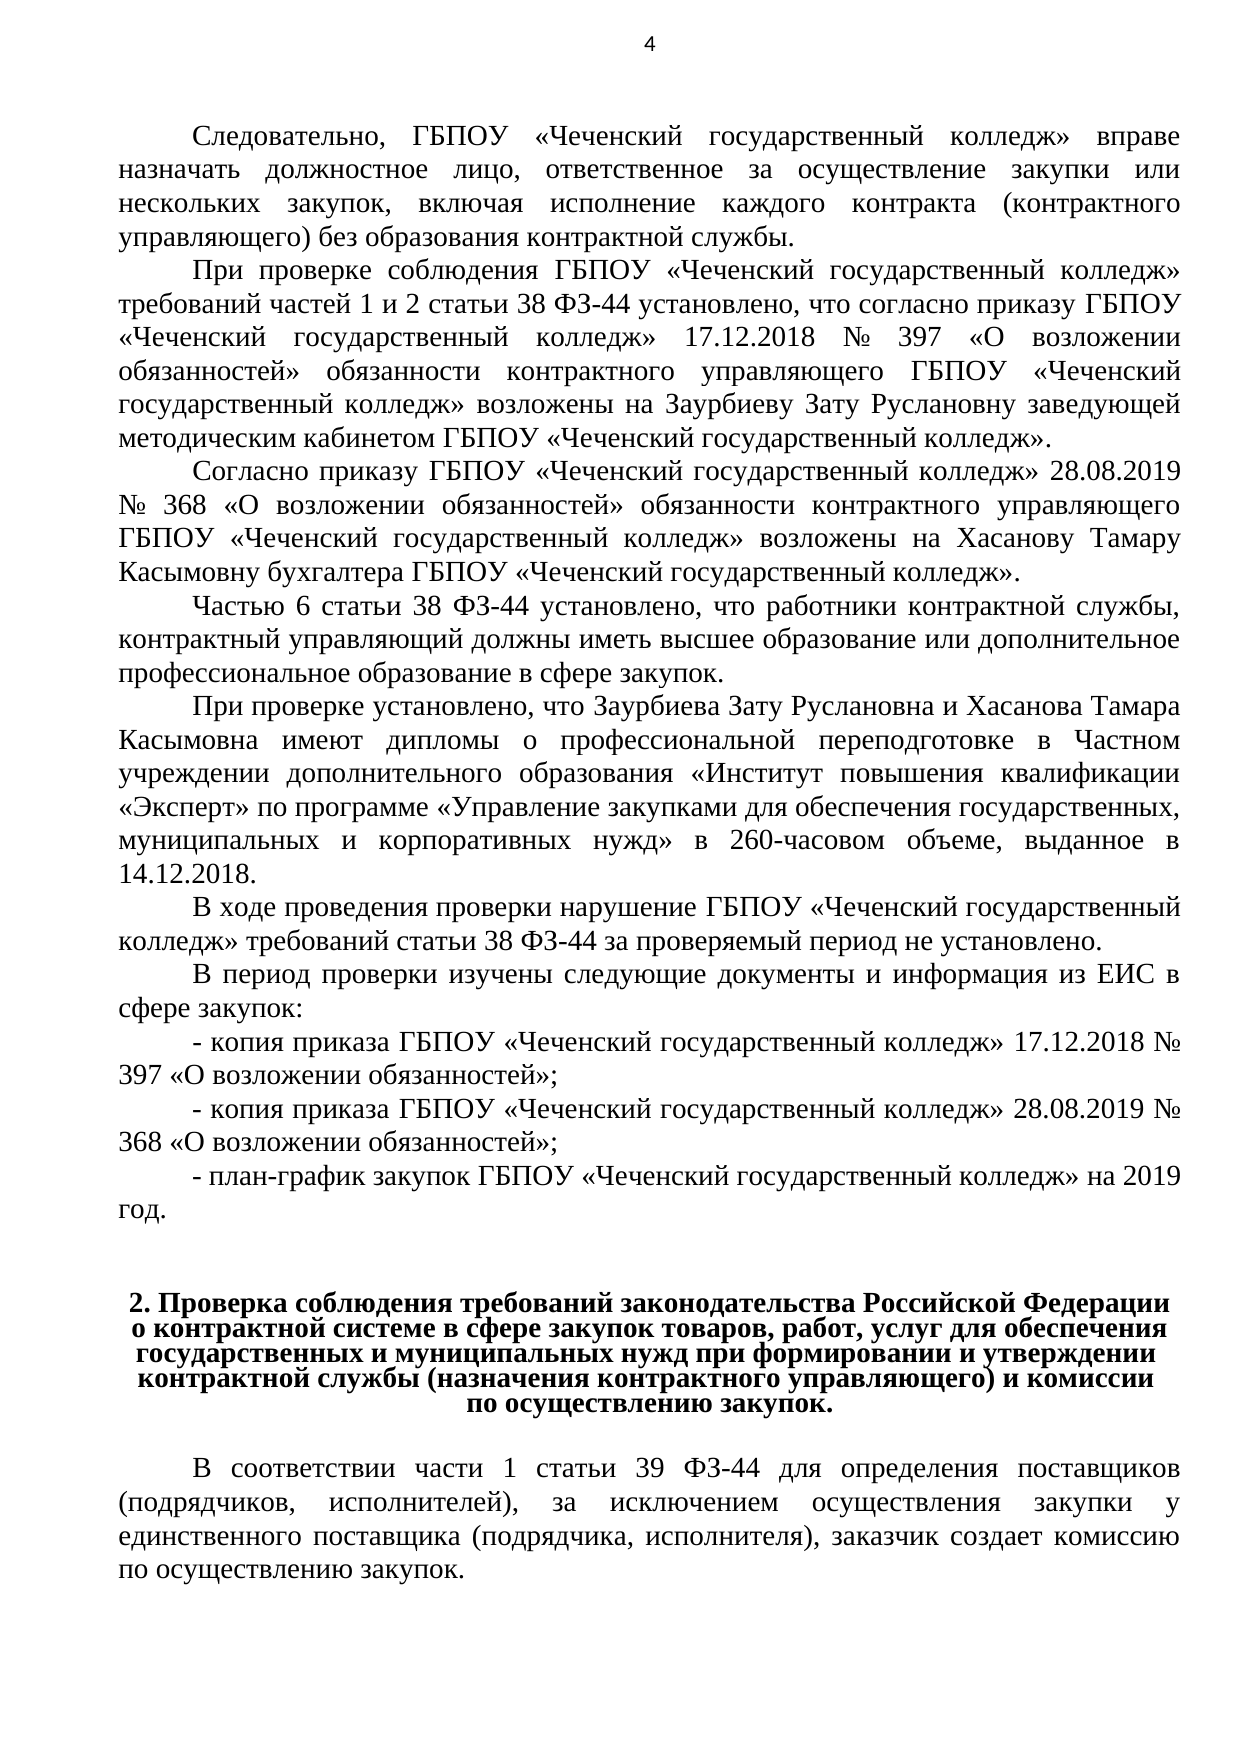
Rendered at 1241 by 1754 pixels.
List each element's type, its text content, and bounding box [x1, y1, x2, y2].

text - копия приказа ГБПОУ «Чеченский государственный колледж» 28.08.2019 № 368 «О возложении обязанностей»; [118, 1091, 1181, 1158]
text В ходе проведения проверки нарушение ГБПОУ «Чеченский государственный колледж» требований статьи 38 ФЗ-44 за проверяемый период не установлено. [118, 889, 1181, 957]
text Следовательно, ГБПОУ «Чеченский государственный колледж» вправе назначать должностное лицо, ответственное за осуществление закупки или нескольких закупок, включая исполнение каждого контракта (контрактного управляющего) без образования контрактной службы. [118, 118, 1181, 252]
text В соответствии части 1 статьи 39 ФЗ-44 для определения поставщиков (подрядчиков, исполнителей), за исключением осуществления закупки у единственного поставщика (подрядчика, исполнителя), заказчик создает комиссию по осуществлению закупок. [118, 1451, 1181, 1585]
text - копия приказа ГБПОУ «Чеченский государственный колледж» 17.12.2018 № 397 «О возложении обязанностей»; [118, 1024, 1181, 1091]
text В период проверки изучены следующие документы и информация из ЕИС в сфере закупок: [118, 957, 1181, 1024]
text Согласно приказу ГБПОУ «Чеченский государственный колледж» 28.08.2019 № 368 «О возложении обязанностей» обязанности контрактного управляющего ГБПОУ «Чеченский государственный колледж» возложены на Хасанову Тамару Касымовну бухгалтера ГБПОУ «Чеченский государственный колледж». [118, 453, 1181, 588]
list 2. Проверка соблюдения требований законодательства Российской Федерации о контрактной системе в сфере закупок товаров, работ, услуг для обеспечения государственных и муниципальных нужд при формировании и утверждении контрактной службы (назначения контрактного управляющего) и комиссии по осуществлению закупок. [118, 1292, 1181, 1417]
text - план-график закупок ГБПОУ «Чеченский государственный колледж» на 2019 год. [118, 1158, 1181, 1225]
text Частью 6 статьи 38 ФЗ-44 установлено, что работники контрактной службы, контрактный управляющий должны иметь высшее образование или дополнительное профессиональное образование в сфере закупок. [118, 588, 1181, 688]
text При проверке соблюдения ГБПОУ «Чеченский государственный колледж» требований частей 1 и 2 статьи 38 ФЗ-44 установлено, что согласно приказу ГБПОУ «Чеченский государственный колледж» 17.12.2018 № 397 «О возложении обязанностей» обязанности контрактного управляющего ГБПОУ «Чеченский государственный колледж» возложены на Заурбиеву Зату Руслановну заведующей методическим кабинетом ГБПОУ «Чеченский государственный колледж». [118, 252, 1181, 453]
text При проверке установлено, что Заурбиева Зату Руслановна и Хасанова Тамара Касымовна имеют дипломы о профессиональной переподготовке в Частном учреждении дополнительного образования «Институт повышения квалификации «Эксперт» по программе «Управление закупками для обеспечения государственных, муниципальных и корпоративных нужд» в 260-часовом объеме, выданное в 14.12.2018. [118, 789, 1181, 889]
